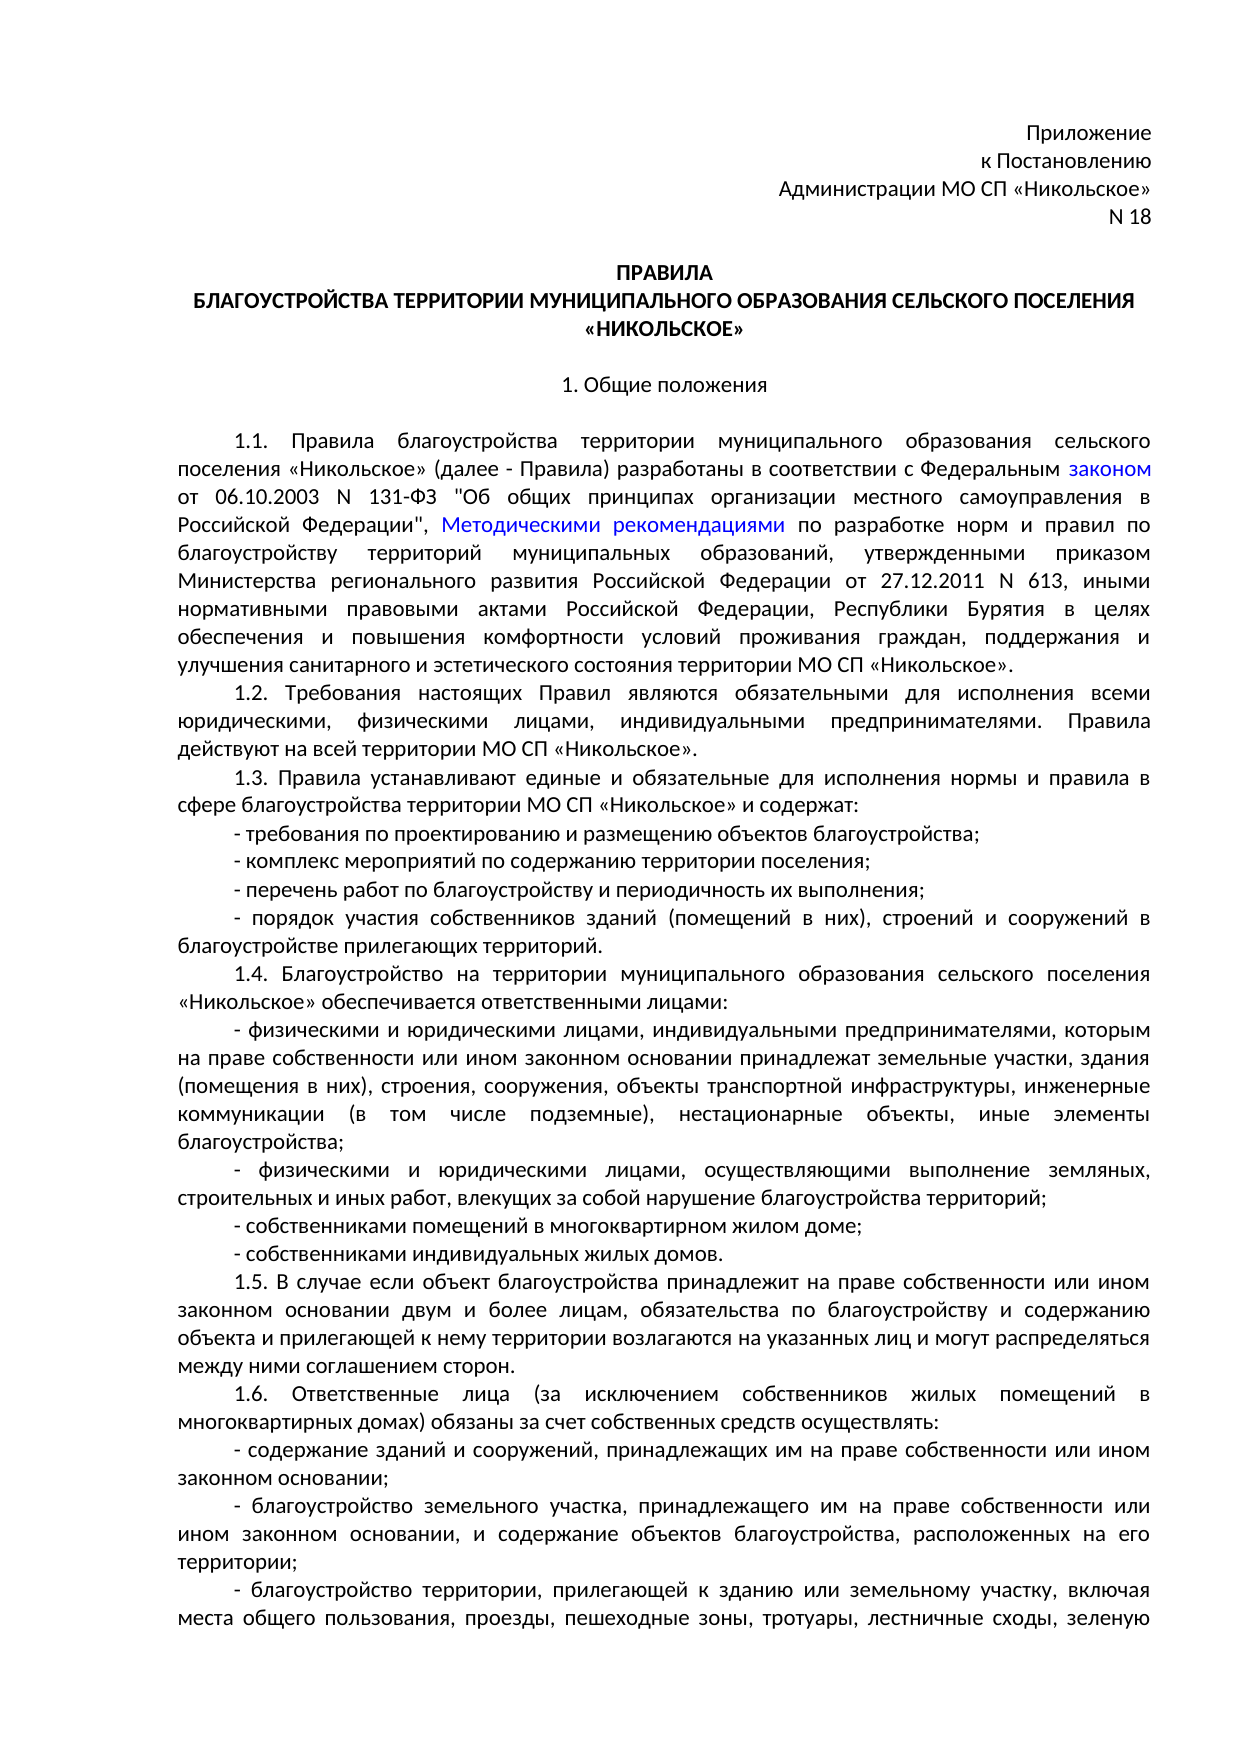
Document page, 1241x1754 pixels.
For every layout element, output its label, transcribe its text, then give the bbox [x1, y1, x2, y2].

text - комплекс мероприятий по содержанию территории поселения; [177, 847, 1152, 875]
text N 18 [177, 202, 1152, 230]
text - требования по проектированию и размещению объектов благоустройства; [177, 819, 1152, 847]
text - физическими и юридическими лицами, осуществляющими выполнение земляных, строительных и иных работ, влекущих за собой нарушение благоустройства территорий; [177, 1155, 1152, 1211]
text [177, 1575, 1152, 1631]
text Приложение [177, 118, 1152, 146]
text - порядок участия собственников зданий (помещений в них), строений и сооружений в благоустройстве прилегающих территорий. [177, 903, 1152, 959]
text 1.4. Благоустройство на территории муниципального образования сельского поселения «Никольское» обеспечивается ответственными лицами: [177, 959, 1152, 1015]
text - перечень работ по благоустройству и периодичность их выполнения; [177, 875, 1152, 903]
text ПРАВИЛА [177, 258, 1152, 286]
text Администрации МО СП «Никольское» [177, 174, 1152, 202]
text - физическими и юридическими лицами, индивидуальными предпринимателями, которым на праве собственности или ином законном основании принадлежат земельные участки, здания (помещения в них), строения, сооружения, объекты транспортной инфраструктуры, инженерные коммуникации (в том числе подземные), нестационарные объекты, иные элементы благоустройства; [177, 1015, 1152, 1155]
text - собственниками помещений в многоквартирном жилом доме; [177, 1211, 1152, 1239]
text к Постановлению [177, 146, 1152, 174]
text - собственниками индивидуальных жилых домов. [177, 1239, 1152, 1267]
text 1.2. Требования настоящих Правил являются обязательными для исполнения всеми юридическими, физическими лицами, индивидуальными предпринимателями. Правила действуют на всей территории МО СП «Никольское». [177, 678, 1152, 763]
text 1.3. Правила устанавливают единые и обязательные для исполнения нормы и правила в сфере благоустройства территории МО СП «Никольское» и содержат: [177, 763, 1152, 819]
text БЛАГОУСТРОЙСТВА ТЕРРИТОРИИ МУНИЦИПАЛЬНОГО ОБРАЗОВАНИЯ СЕЛЬСКОГО ПОСЕЛЕНИЯ «НИКОЛЬСКОЕ» [177, 286, 1152, 342]
text 1.5. В случае если объект благоустройства принадлежит на праве собственности или ином законном основании двум и более лицам, обязательства по благоустройству и содержанию объекта и прилегающей к нему территории возлагаются на указанных лиц и могут распределяться между ними соглашением сторон. [177, 1267, 1152, 1379]
text - содержание зданий и сооружений, принадлежащих им на праве собственности или ином законном основании; [177, 1435, 1152, 1491]
text - благоустройство земельного участка, принадлежащего им на праве собственности или ином законном основании, и содержание объектов благоустройства, расположенных на его территории; [177, 1491, 1152, 1575]
text 1.1. Правила благоустройства территории муниципального образования сельского поселения «Никольское» (далее - Правила) разработаны в соответствии с Федеральным законом от 06.10.2003 N 131-ФЗ "Об общих принципах организации местного самоуправления в Российской Федерации", Методическими рекомендациями по разработке норм и правил по благоустройству территорий муниципальных образований, утвержденными приказом Министерства регионального развития Российской Федерации от 27.12.2011 N 613, иными нормативными правовыми актами Российской Федерации, Республики Бурятия в целях обеспечения и повышения комфортности условий проживания граждан, поддержания и улучшения санитарного и эстетического состояния территории МО СП «Никольское». [177, 426, 1152, 678]
text 1. Общие положения [177, 370, 1152, 398]
text 1.6. Ответственные лица (за исключением собственников жилых помещений в многоквартирных домах) обязаны за счет собственных средств осуществлять: [177, 1379, 1152, 1435]
